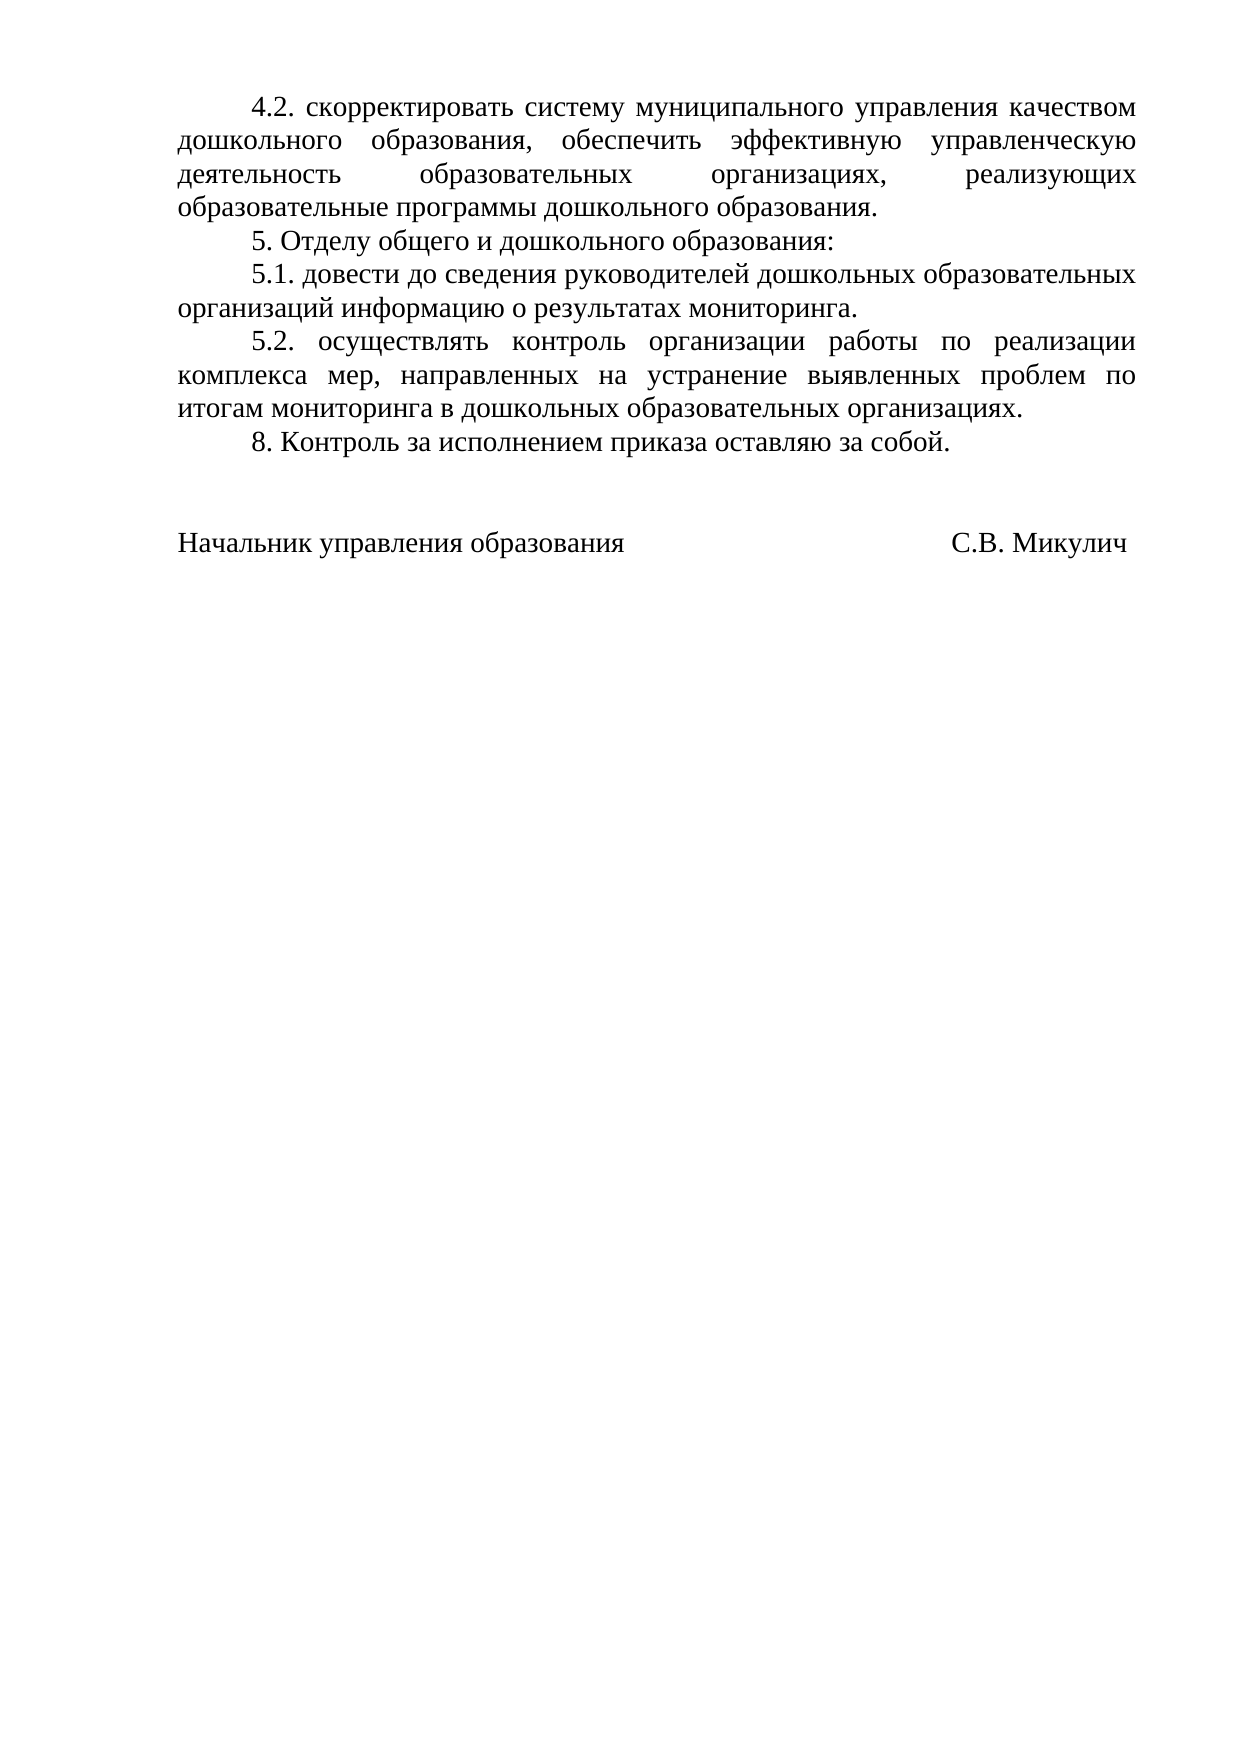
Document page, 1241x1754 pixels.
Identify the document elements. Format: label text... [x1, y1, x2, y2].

text 5.2. осуществлять контроль организации работы по реализации комплекса мер, направленных на устранение выявленных проблем по итогам мониторинга в дошкольных образовательных организациях. [177, 323, 1137, 424]
text 5. Отделу общего и дошкольного образования: [177, 223, 1137, 256]
text Начальник управления образования С.В. Микулич [177, 525, 1137, 558]
text 5.1. довести до сведения руководителей дошкольных образовательных организаций информацию о результатах мониторинга. [177, 256, 1137, 323]
text 8. Контроль за исполнением приказа оставляю за собой. [177, 424, 1137, 458]
text 4.2. скорректировать систему муниципального управления качеством дошкольного образования, обеспечить эффективную управленческую деятельность образовательных организациях, реализующих образовательные программы дошкольного образования. [177, 89, 1137, 223]
